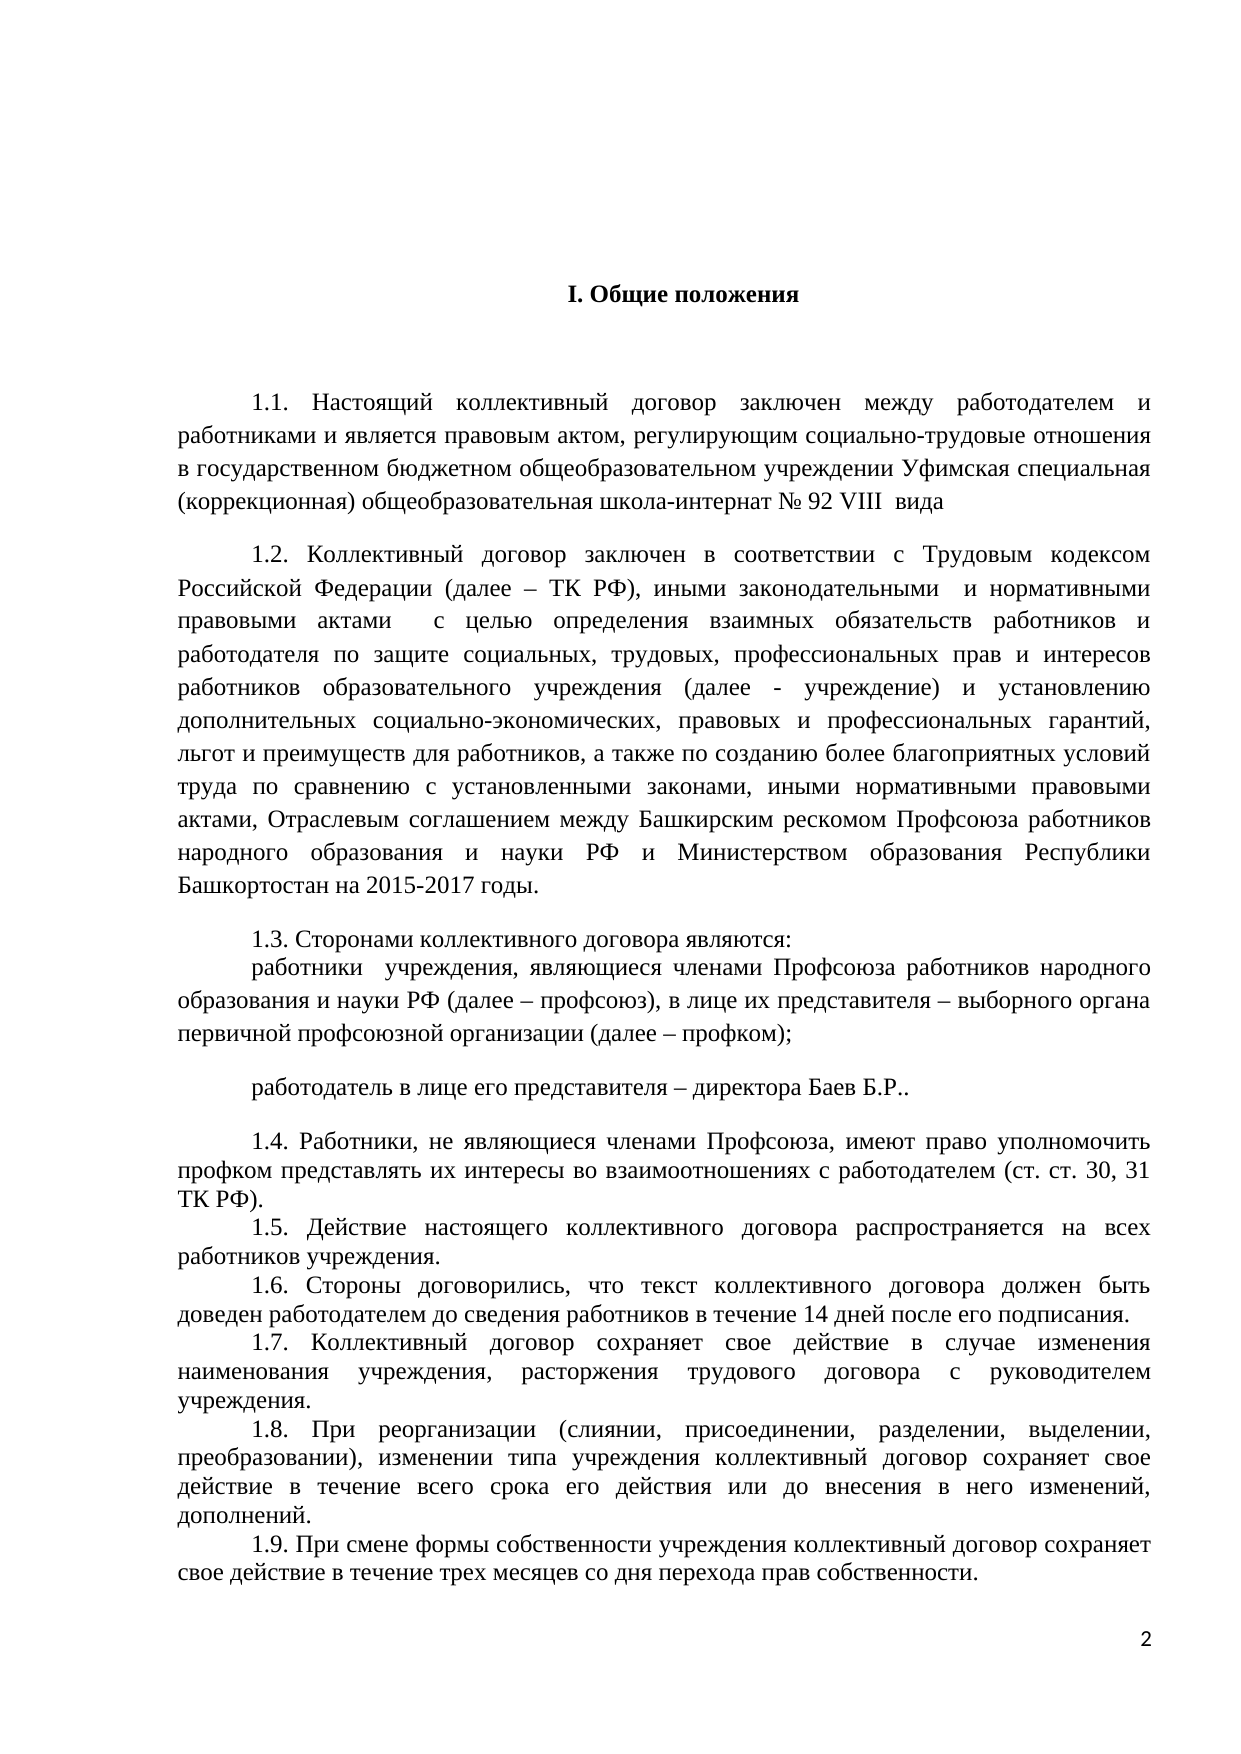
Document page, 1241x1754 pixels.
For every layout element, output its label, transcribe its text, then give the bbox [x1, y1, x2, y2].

text 1.4. Работники, не являющиеся членами Профсоюза, имеют право уполномочить профком представлять их интересы во взаимоотношениях с работодателем (ст. ст. 30, 31 ТК РФ). [177, 1126, 1152, 1212]
text 1.6. Стороны договорились, что текст коллективного договора должен быть доведен работодателем до сведения работников в течение 14 дней после его подписания. [177, 1270, 1152, 1327]
text 1.1. Настоящий коллективный договор заключен между работодателем и работниками и является правовым актом, регулирующим социально-трудовые отношения в государственном бюджетном общеобразовательном учреждении Уфимская специальная (коррекционная) общеобразовательная школа-интернат № 92 VIII вида [177, 387, 1152, 514]
text 1.3. Сторонами коллективного договора являются: [177, 924, 1152, 952]
text I. Общие положения [215, 279, 1152, 308]
text работники учреждения, являющиеся членами Профсоюза работников народного образования и науки РФ (далее – профсоюз), в лице их представителя – выборного органа первичной профсоюзной организации (далее – профком); [177, 952, 1152, 1047]
text 1.2. Коллективный договор заключен в соответствии с Трудовым кодексом Российской Федерации (далее – ТК РФ), иными законодательными и нормативными правовыми актами с целью определения взаимных обязательств работников и работодателя по защите социальных, трудовых, профессиональных прав и интересов работников образовательного учреждения (далее - учреждение) и установлению дополнительных социально-экономических, правовых и профессиональных гарантий, льгот и преимуществ для работников, а также по созданию более благоприятных условий труда по сравнению с установленными законами, иными нормативными правовыми актами, Отраслевым соглашением между Башкирским рескомом Профсоюза работников народного образования и науки РФ и Министерством образования Республики Башкортостан на 2015-2017 годы. [177, 539, 1152, 898]
text работодатель в лице его представителя – директора Баев Б.Р.. [177, 1072, 1152, 1101]
text 1.9. При смене формы собственности учреждения коллективный договор сохраняет свое действие в течение трех месяцев со дня перехода прав собственности. [177, 1529, 1152, 1586]
text 1.8. При реорганизации (слиянии, присоединении, разделении, выделении, преобразовании), изменении типа учреждения коллективный договор сохраняет свое действие в течение всего срока его действия или до внесения в него изменений, дополнений. [177, 1414, 1152, 1529]
text 1.7. Коллективный договор сохраняет свое действие в случае изменения наименования учреждения, расторжения трудового договора с руководителем учреждения. [177, 1327, 1152, 1414]
text 1.5. Действие настоящего коллективного договора распространяется на всех работников учреждения. [177, 1212, 1152, 1270]
